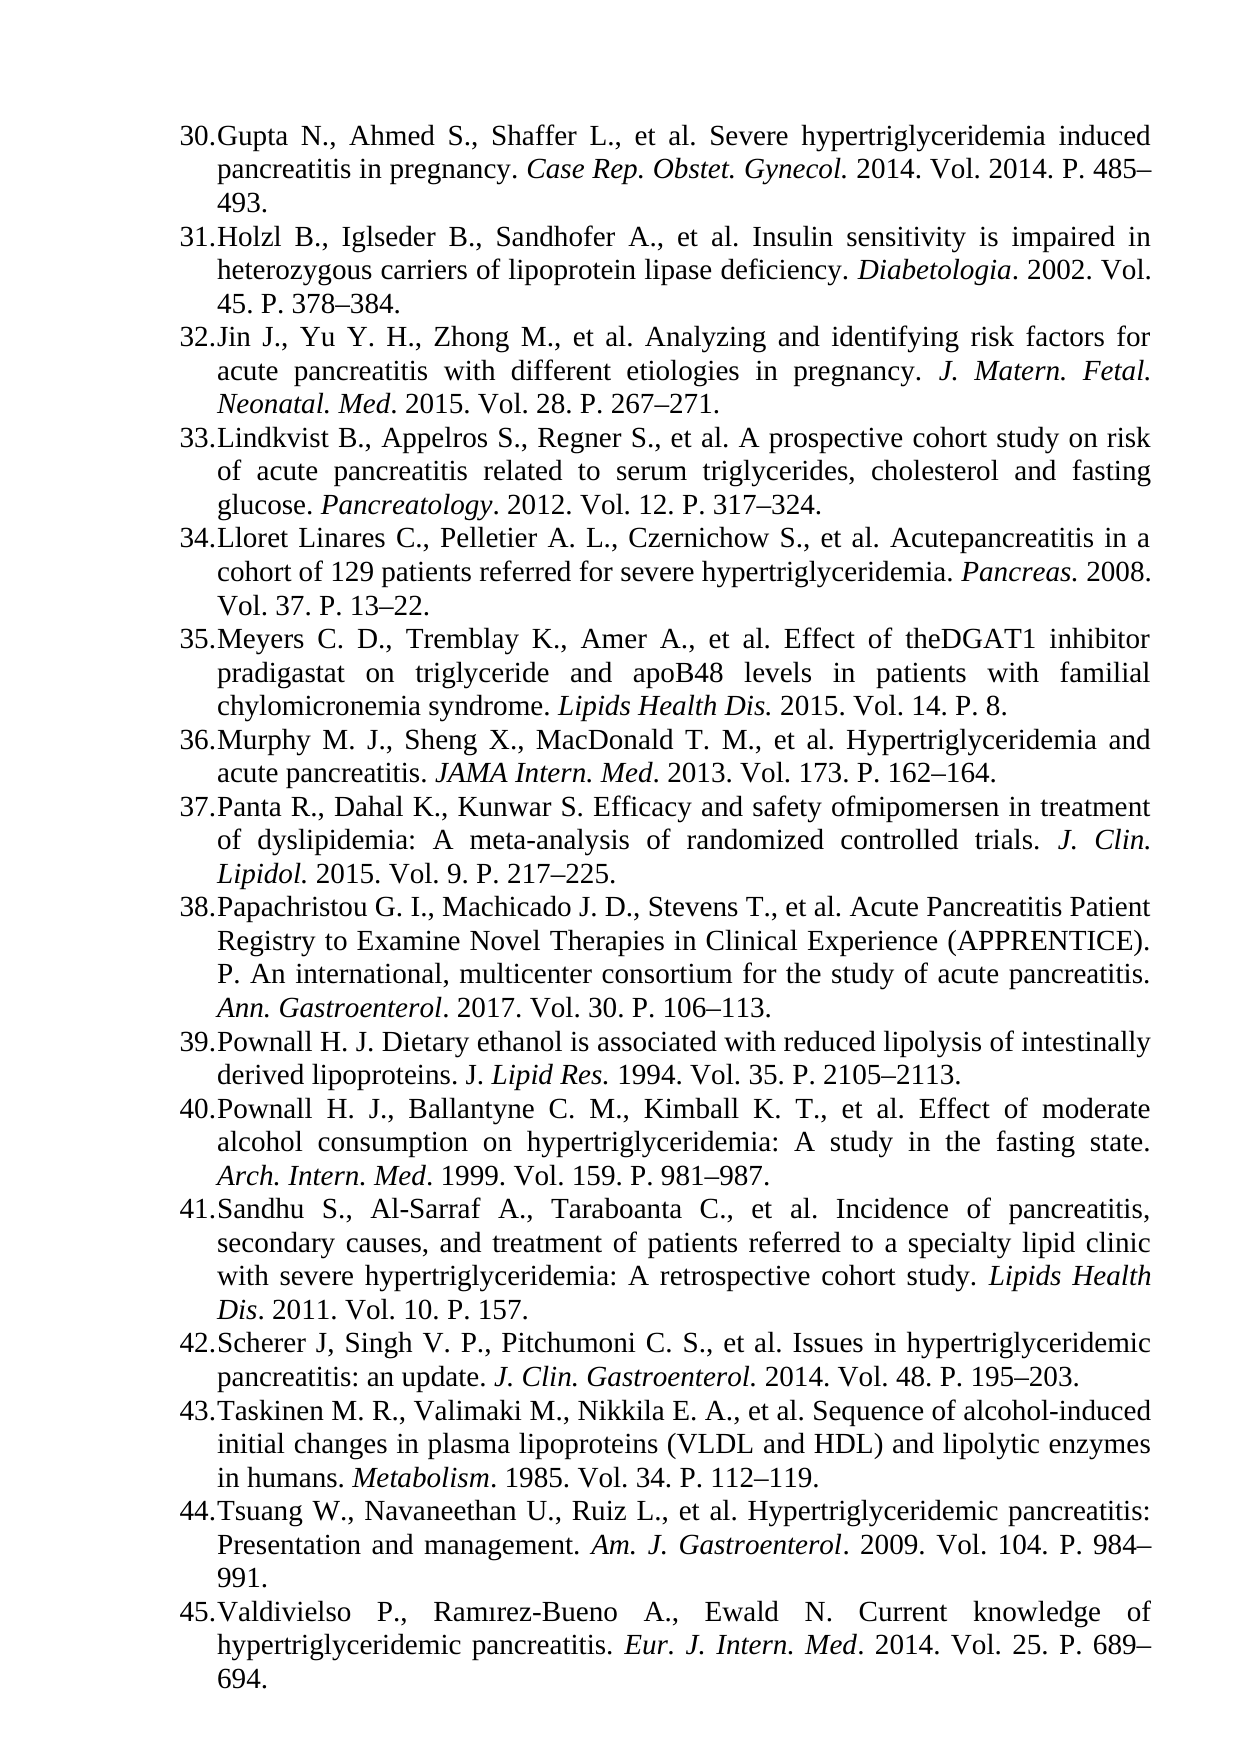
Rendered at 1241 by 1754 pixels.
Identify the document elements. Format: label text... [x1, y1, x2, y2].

list Valdivielso P., Ramırez-Bueno A., Ewald N. Current knowledge of hypertriglyceridemic pancreatitis. Eur. J. Intern. Med. 2014. Vol. 25. P. 689–694. [179, 1594, 1152, 1694]
list Pownall H. J. Dietary ethanol is associated with reduced lipolysis of intestinally derived lipoproteins. J. Lipid Res. 1994. Vol. 35. P. 2105–2113. [179, 1024, 1152, 1091]
list Sandhu S., Al-Sarraf A., Taraboanta C., et al. Incidence of pancreatitis, secondary causes, and treatment of patients referred to a specialty lipid clinic with severe hypertriglyceridemia: A retrospective cohort study. Lipids Health Dis. 2011. Vol. 10. P. 157. [179, 1191, 1152, 1326]
list Lloret Linares C., Pelletier A. L., Czernichow S., et al. Acutepancreatitis in a cohort of 129 patients referred for severe hypertriglyceridemia. Pancreas. 2008. Vol. 37. P. 13–22. [179, 521, 1152, 621]
list Gupta N., Ahmed S., Shaffer L., et al. Severe hypertriglyceridemia induced pancreatitis in pregnancy. Case Rep. Obstet. Gynecol. 2014. Vol. 2014. P. 485–493. [179, 118, 1152, 219]
list Murphy M. J., Sheng X., MacDonald T. M., et al. Hypertriglyceridemia and acute pancreatitis. JAMA Intern. Med. 2013. Vol. 173. P. 162–164. [179, 722, 1152, 789]
list Meyers C. D., Tremblay K., Amer A., et al. Effect of theDGAT1 inhibitor pradigastat on triglyceride and apoB48 levels in patients with familial chylomicronemia syndrome. Lipids Health Dis. 2015. Vol. 14. P. 8. [179, 621, 1152, 722]
list Tsuang W., Navaneethan U., Ruiz L., et al. Hypertriglyceridemic pancreatitis: Presentation and management. Am. J. Gastroenterol. 2009. Vol. 104. P. 984–991. [179, 1493, 1152, 1594]
list Scherer J, Singh V. P., Pitchumoni C. S., et al. Issues in hypertriglyceridemic pancreatitis: an update. J. Clin. Gastroenterol. 2014. Vol. 48. P. 195–203. [179, 1326, 1152, 1393]
list Holzl B., Iglseder B., Sandhofer A., et al. Insulin sensitivity is impaired in heterozygous carriers of lipoprotein lipase deficiency. Diabetologia. 2002. Vol. 45. P. 378–384. [179, 219, 1152, 319]
list Pownall H. J., Ballantyne C. M., Kimball K. T., et al. Effect of moderate alcohol consumption on hypertriglyceridemia: A study in the fasting state. Arch. Intern. Med. 1999. Vol. 159. P. 981–987. [179, 1091, 1152, 1191]
list Papachristou G. I., Machicado J. D., Stevens T., et al. Acute Pancreatitis Patient Registry to Examine Novel Therapies in Clinical Experience (APPRENTICE). P. An international, multicenter consortium for the study of acute pancreatitis. Ann. Gastroenterol. 2017. Vol. 30. P. 106–113. [179, 889, 1152, 1024]
list Taskinen M. R., Valimaki M., Nikkila E. A., et al. Sequence of alcohol-induced initial changes in plasma lipoproteins (VLDL and HDL) and lipolytic enzymes in humans. Metabolism. 1985. Vol. 34. P. 112–119. [179, 1393, 1152, 1493]
list Jin J., Yu Y. H., Zhong M., et al. Analyzing and identifying risk factors for acute pancreatitis with different etiologies in pregnancy. J. Matern. Fetal. Neonatal. Med. 2015. Vol. 28. P. 267–271. [179, 319, 1152, 420]
list Panta R., Dahal K., Kunwar S. Efficacy and safety ofmipomersen in treatment of dyslipidemia: A meta-analysis of randomized controlled trials. J. Clin. Lipidol. 2015. Vol. 9. P. 217–225. [179, 789, 1152, 889]
list Lindkvist B., Appelros S., Regner S., et al. A prospective cohort study on risk of acute pancreatitis related to serum triglycerides, cholesterol and fasting glucose. Pancreatology. 2012. Vol. 12. P. 317–324. [179, 420, 1152, 521]
